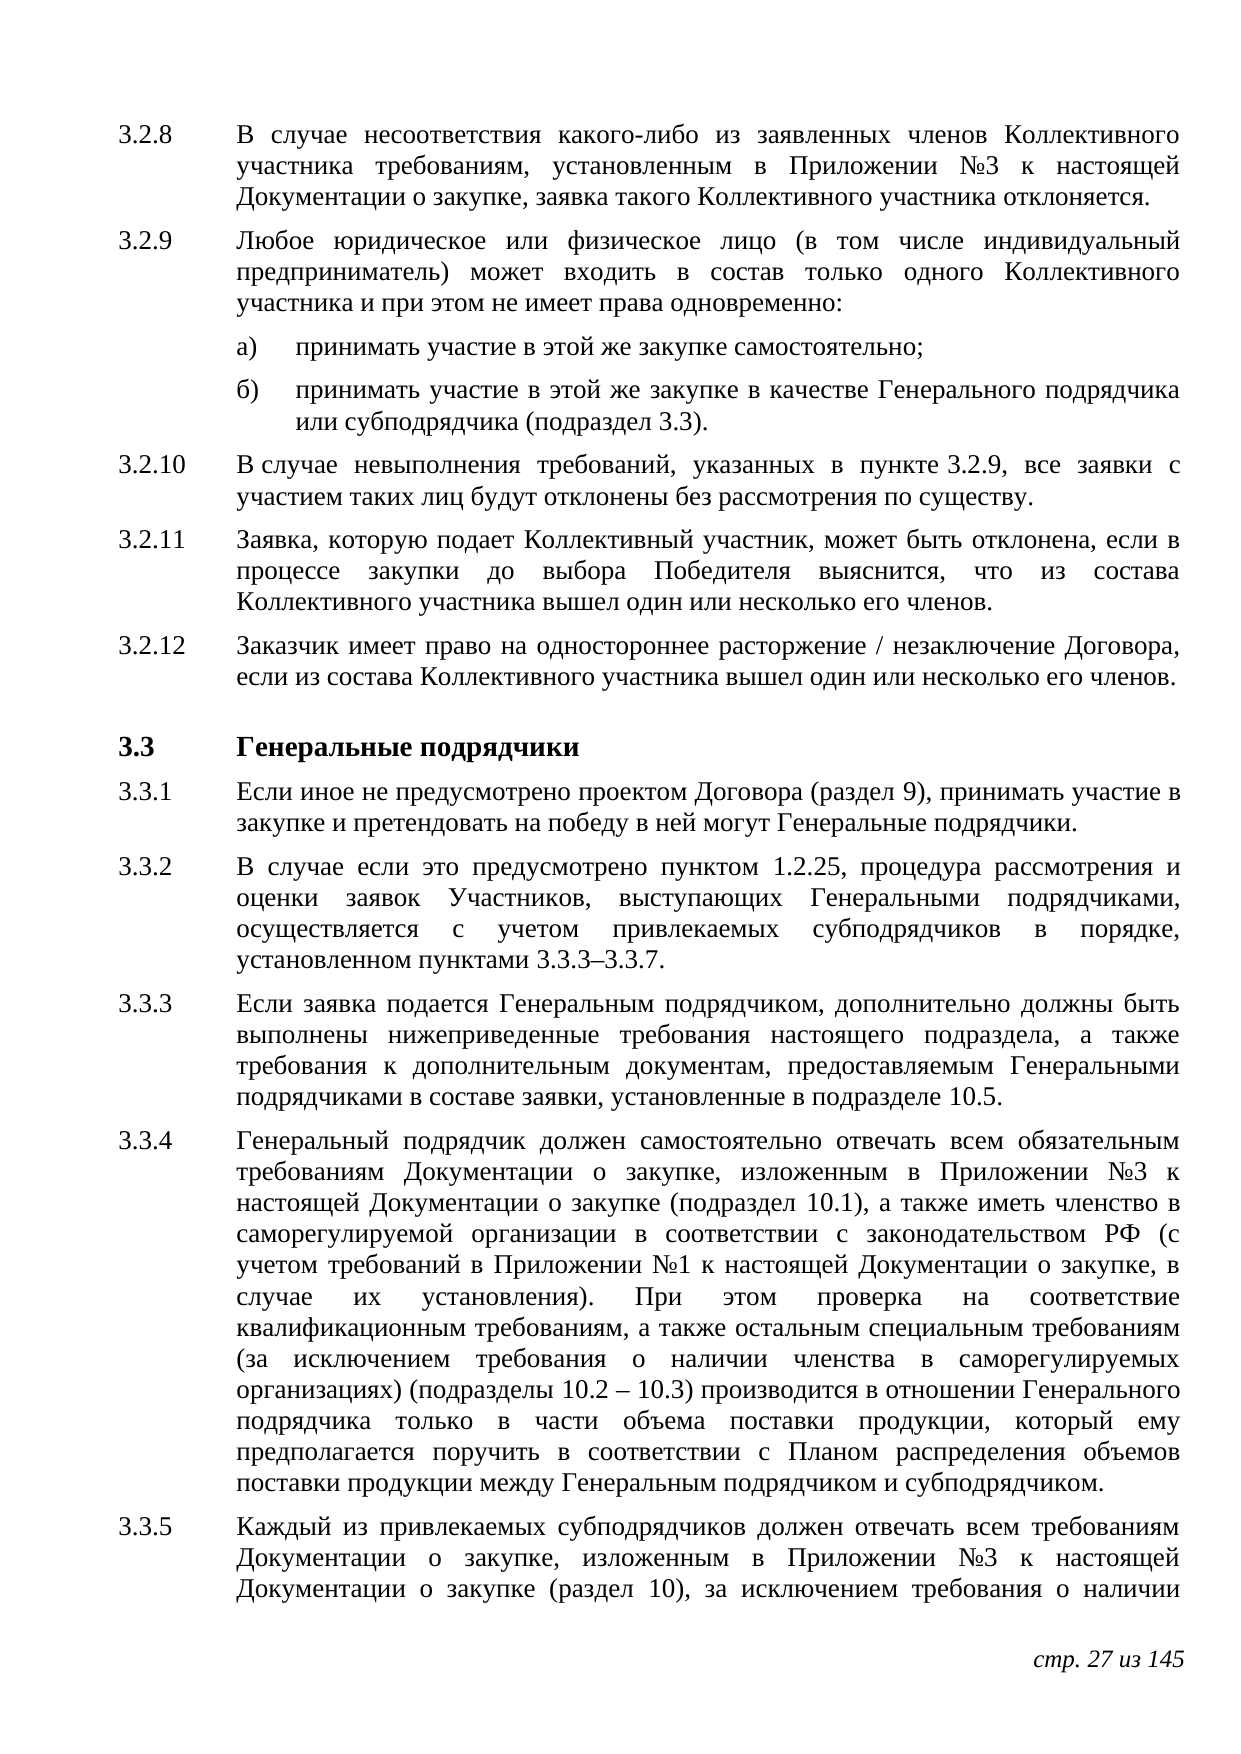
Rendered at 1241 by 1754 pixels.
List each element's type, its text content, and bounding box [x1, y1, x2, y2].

text В случае если это предусмотрено пунктом 1.2.25, процедура рассмотрения и оценки заявок Участников, выступающих Генеральными подрядчиками, осуществляется с учетом привлекаемых субподрядчиков в порядке, установленном пунктами 3.3.3–3.3.7. [118, 850, 1181, 974]
text принимать участие в этой же закупке самостоятельно; [236, 330, 1181, 361]
text В случае несоответствия какого-либо из заявленных членов Коллективного участника требованиям, установленным в Приложении №3 к настоящей Документации о закупке, заявка такого Коллективного участника отклоняется. [118, 118, 1181, 212]
text Если иное не предусмотрено проектом Договора (раздел 9), принимать участие в закупке и претендовать на победу в ней могут Генеральные подрядчики. [118, 775, 1181, 837]
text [118, 1510, 1181, 1604]
text Генеральный подрядчик должен самостоятельно отвечать всем обязательным требованиям Документации о закупке, изложенным в Приложении №3 к настоящей Документации о закупке (подраздел 10.1), а также иметь членство в саморегулируемой организации в соответствии с законодательством РФ (с учетом требований в Приложении №1 к настоящей Документации о закупке, в случае их установления). При этом проверка на соответствие квалификационным требованиям, а также остальным специальным требованиям (за исключением требования о наличии членства в саморегулируемых организациях) (подразделы 10.2 – 10.3) производится в отношении Генерального подрядчика только в части объема поставки продукции, который ему предполагается поручить в соответствии с Планом распределения объемов поставки продукции между Генеральным подрядчиком и субподрядчиком. [118, 1124, 1181, 1498]
text В случае невыполнения требований, указанных в пункте 3.2.9, все заявки с участием таких лиц будут отклонены без рассмотрения по существу. [118, 448, 1181, 511]
text Заказчик имеет право на одностороннее расторжение / незаключение Договора, если из состава Коллективного участника вышел один или несколько его членов. [118, 629, 1181, 691]
text принимать участие в этой же закупке в качестве Генерального подрядчика или субподрядчика (подраздел 3.3). [236, 374, 1181, 436]
text Заявка, которую подает Коллективный участник, может быть отклонена, если в процессе закупки до выбора Победителя выяснится, что из состава Коллективного участника вышел один или несколько его членов. [118, 523, 1181, 617]
subtitle Генеральные подрядчики [118, 729, 1181, 762]
text Любое юридическое или физическое лицо (в том числе индивидуальный предприниматель) может входить в состав только одного Коллективного участника и при этом не имеет права одновременно: [118, 224, 1181, 317]
text Если заявка подается Генеральным подрядчиком, дополнительно должны быть выполнены нижеприведенные требования настоящего подраздела, а также требования к дополнительным документам, предоставляемым Генеральными подрядчиками в составе заявки, установленные в подразделе 10.5. [118, 987, 1181, 1111]
